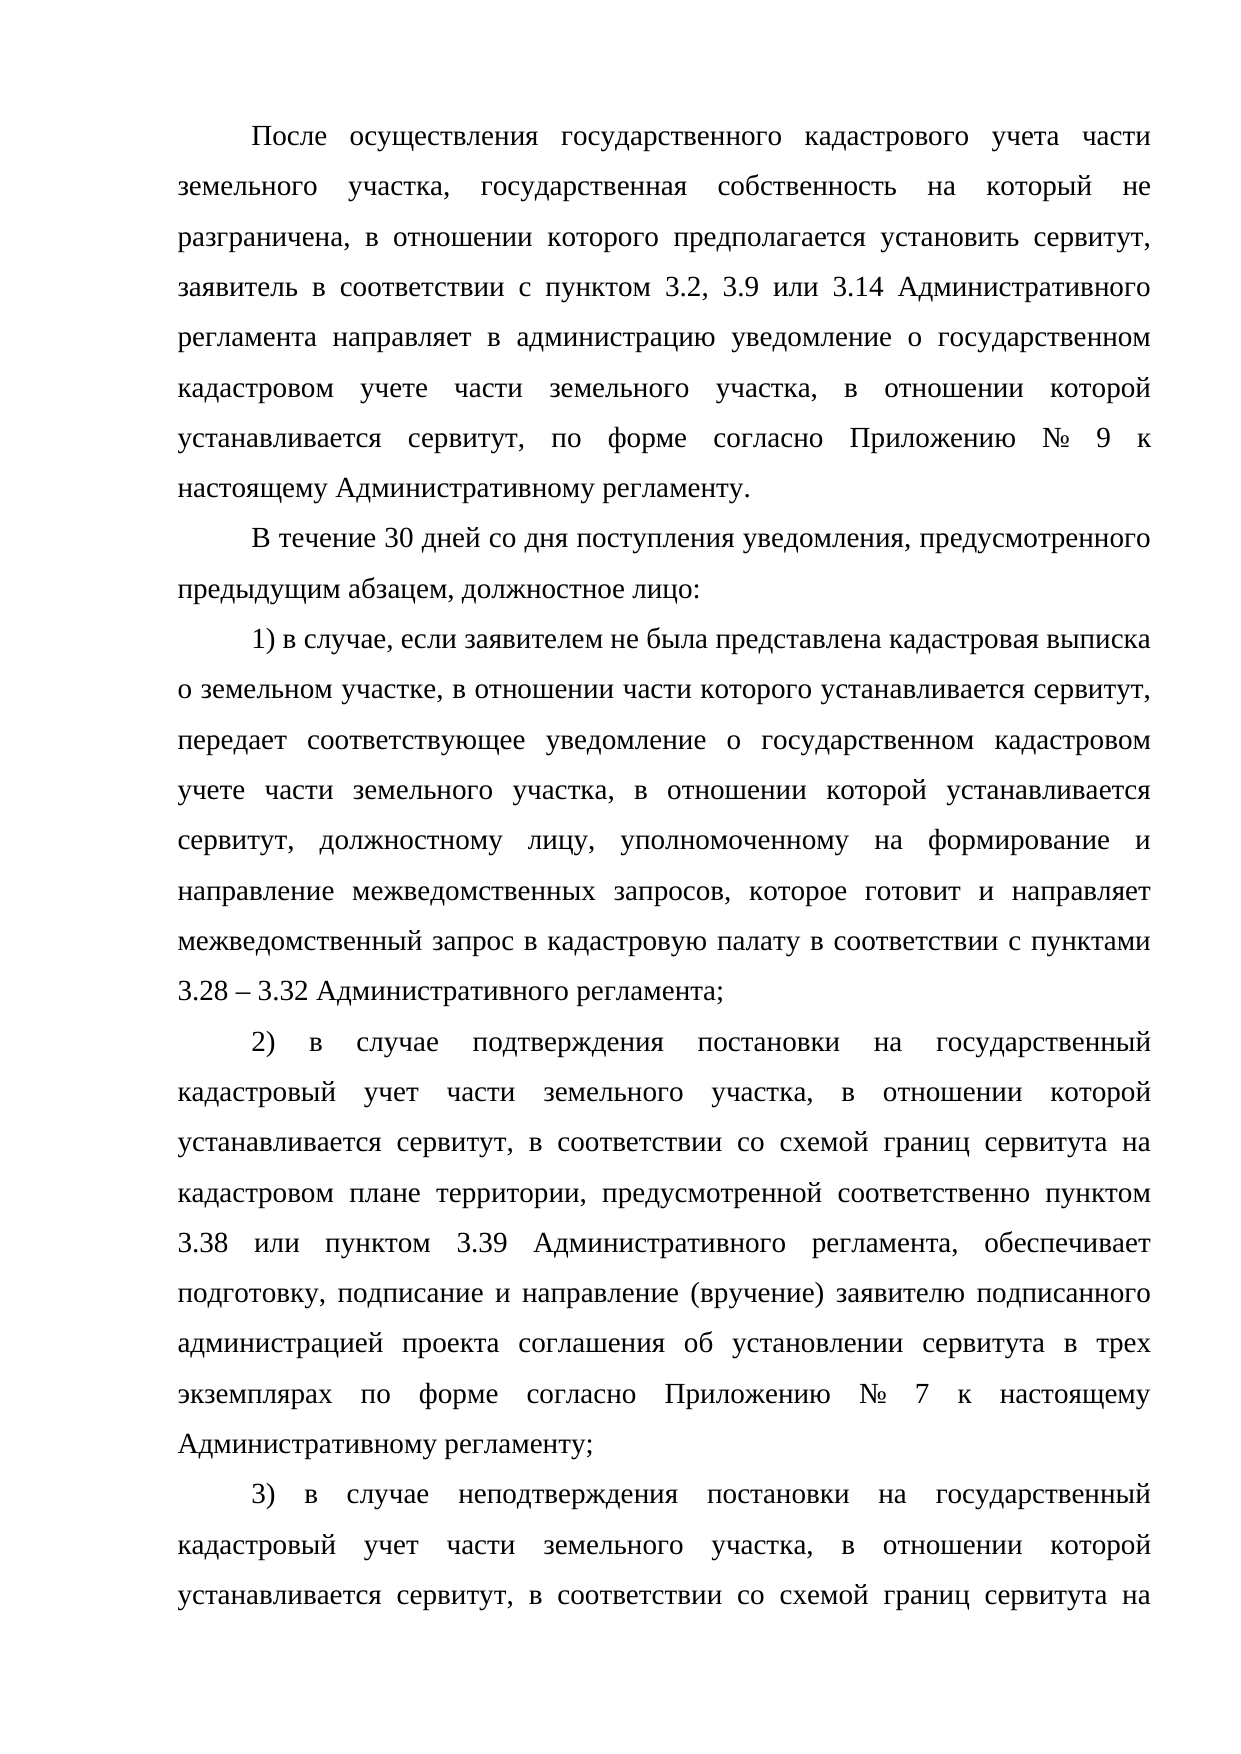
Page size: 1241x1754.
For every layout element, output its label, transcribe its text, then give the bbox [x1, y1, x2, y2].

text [177, 1477, 1152, 1611]
text В течение 30 дней со дня поступления уведомления, предусмотренного предыдущим абзацем, должностное лицо: [177, 521, 1152, 604]
text После осуществления государственного кадастрового учета части земельного участка, государственная собственность на который не разграничена, в отношении которого предполагается установить сервитут, заявитель в соответствии с пунктом 3.2, 3.9 или 3.14 Административного регламента направляет в администрацию уведомление о государственном кадастровом учете части земельного участка, в отношении которой устанавливается сервитут, по форме согласно Приложению № 9 к настоящему Административному регламенту. [177, 118, 1152, 504]
text 2) в случае подтверждения постановки на государственный кадастровый учет части земельного участка, в отношении которой устанавливается сервитут, в соответствии со схемой границ сервитута на кадастровом плане территории, предусмотренной соответственно пунктом 3.38 или пунктом 3.39 Административного регламента, обеспечивает подготовку, подписание и направление (вручение) заявителю подписанного администрацией проекта соглашения об установлении сервитута в трех экземплярах по форме согласно Приложению № 7 к настоящему Административному регламенту; [177, 1024, 1152, 1460]
text 1) в случае, если заявителем не была представлена кадастровая выписка о земельном участке, в отношении части которого устанавливается сервитут, передает соответствующее уведомление о государственном кадастровом учете части земельного участка, в отношении которой устанавливается сервитут, должностному лицу, уполномоченному на формирование и направление межведомственных запросов, которое готовит и направляет межведомственный запрос в кадастровую палату в соответствии с пунктами 3.28 – 3.32 Административного регламента; [177, 621, 1152, 1007]
